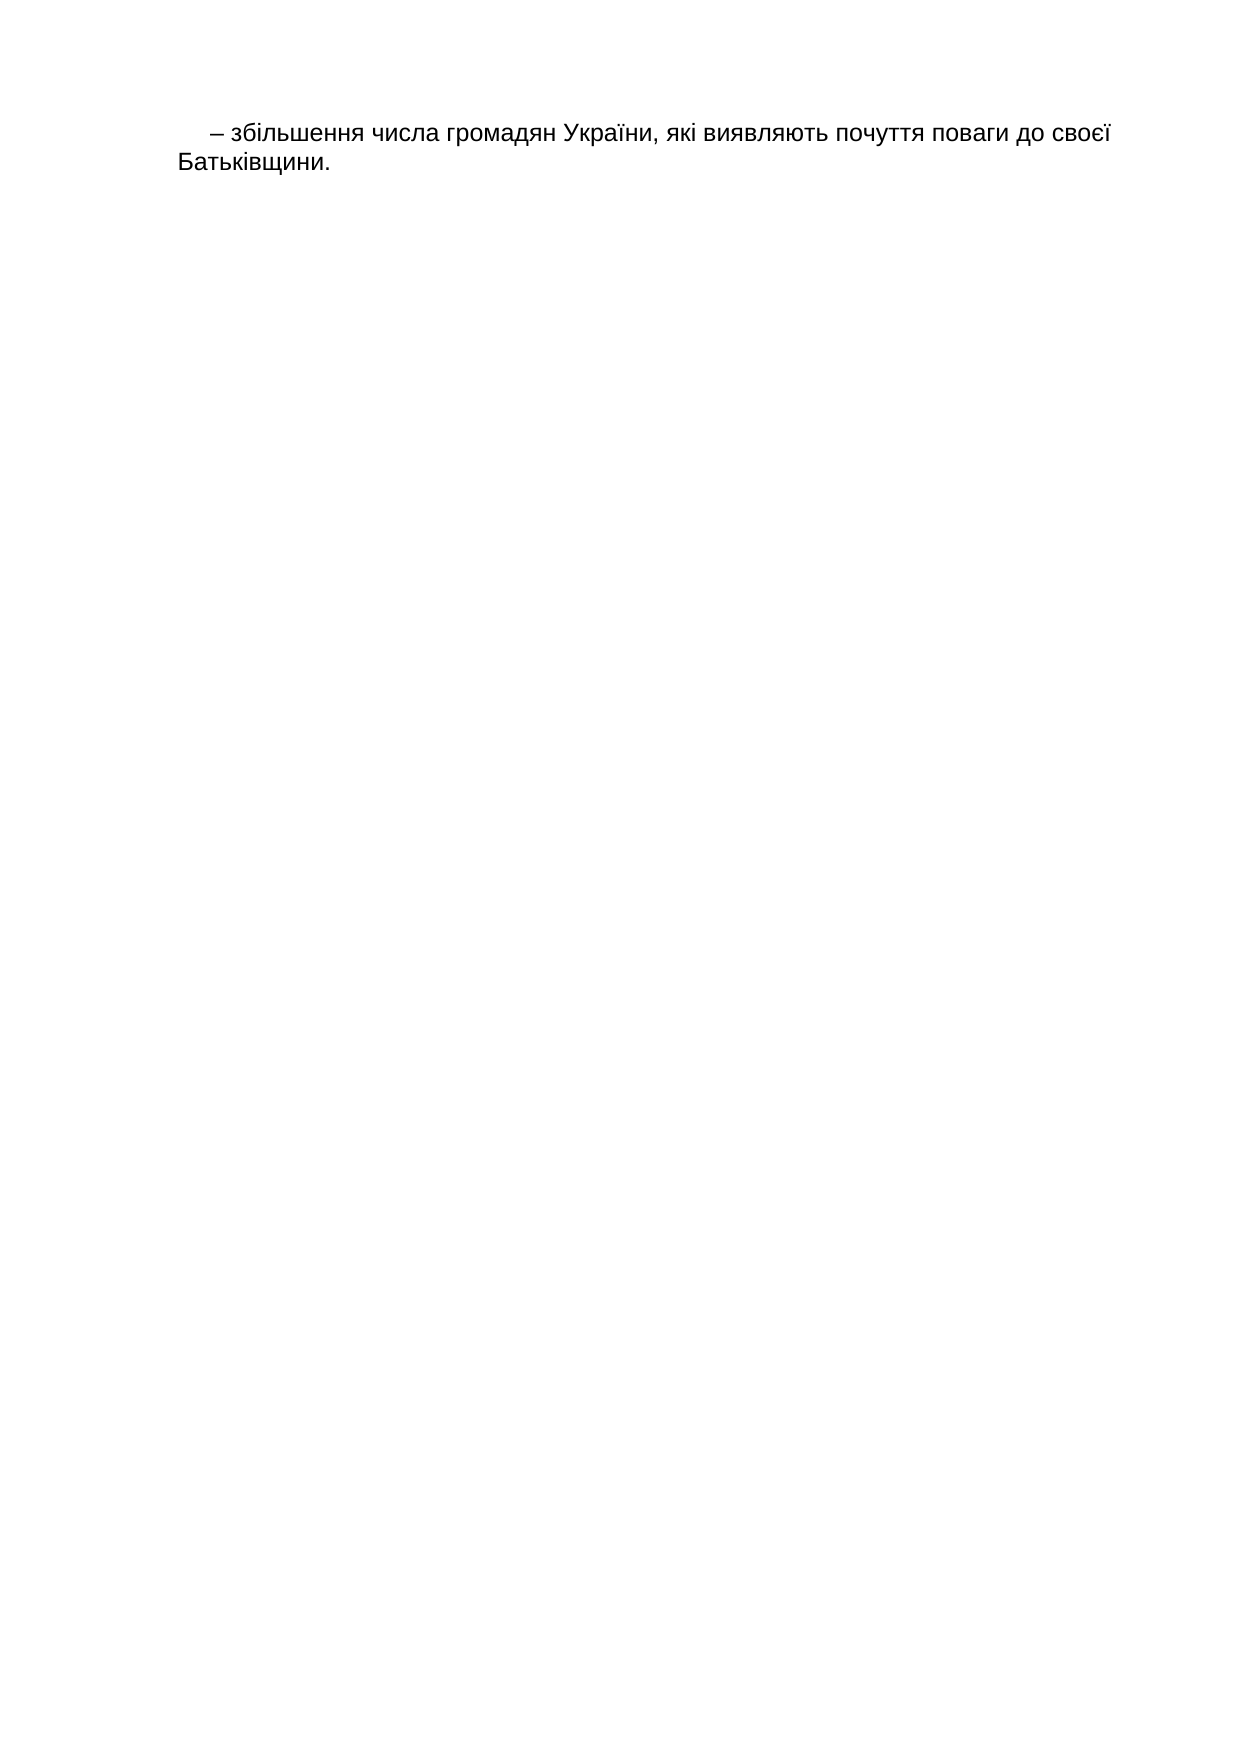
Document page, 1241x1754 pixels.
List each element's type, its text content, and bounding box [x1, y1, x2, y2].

text – збільшення числа громадян України, які виявляють почуття поваги до своєї Батьківщини. [177, 118, 1152, 176]
